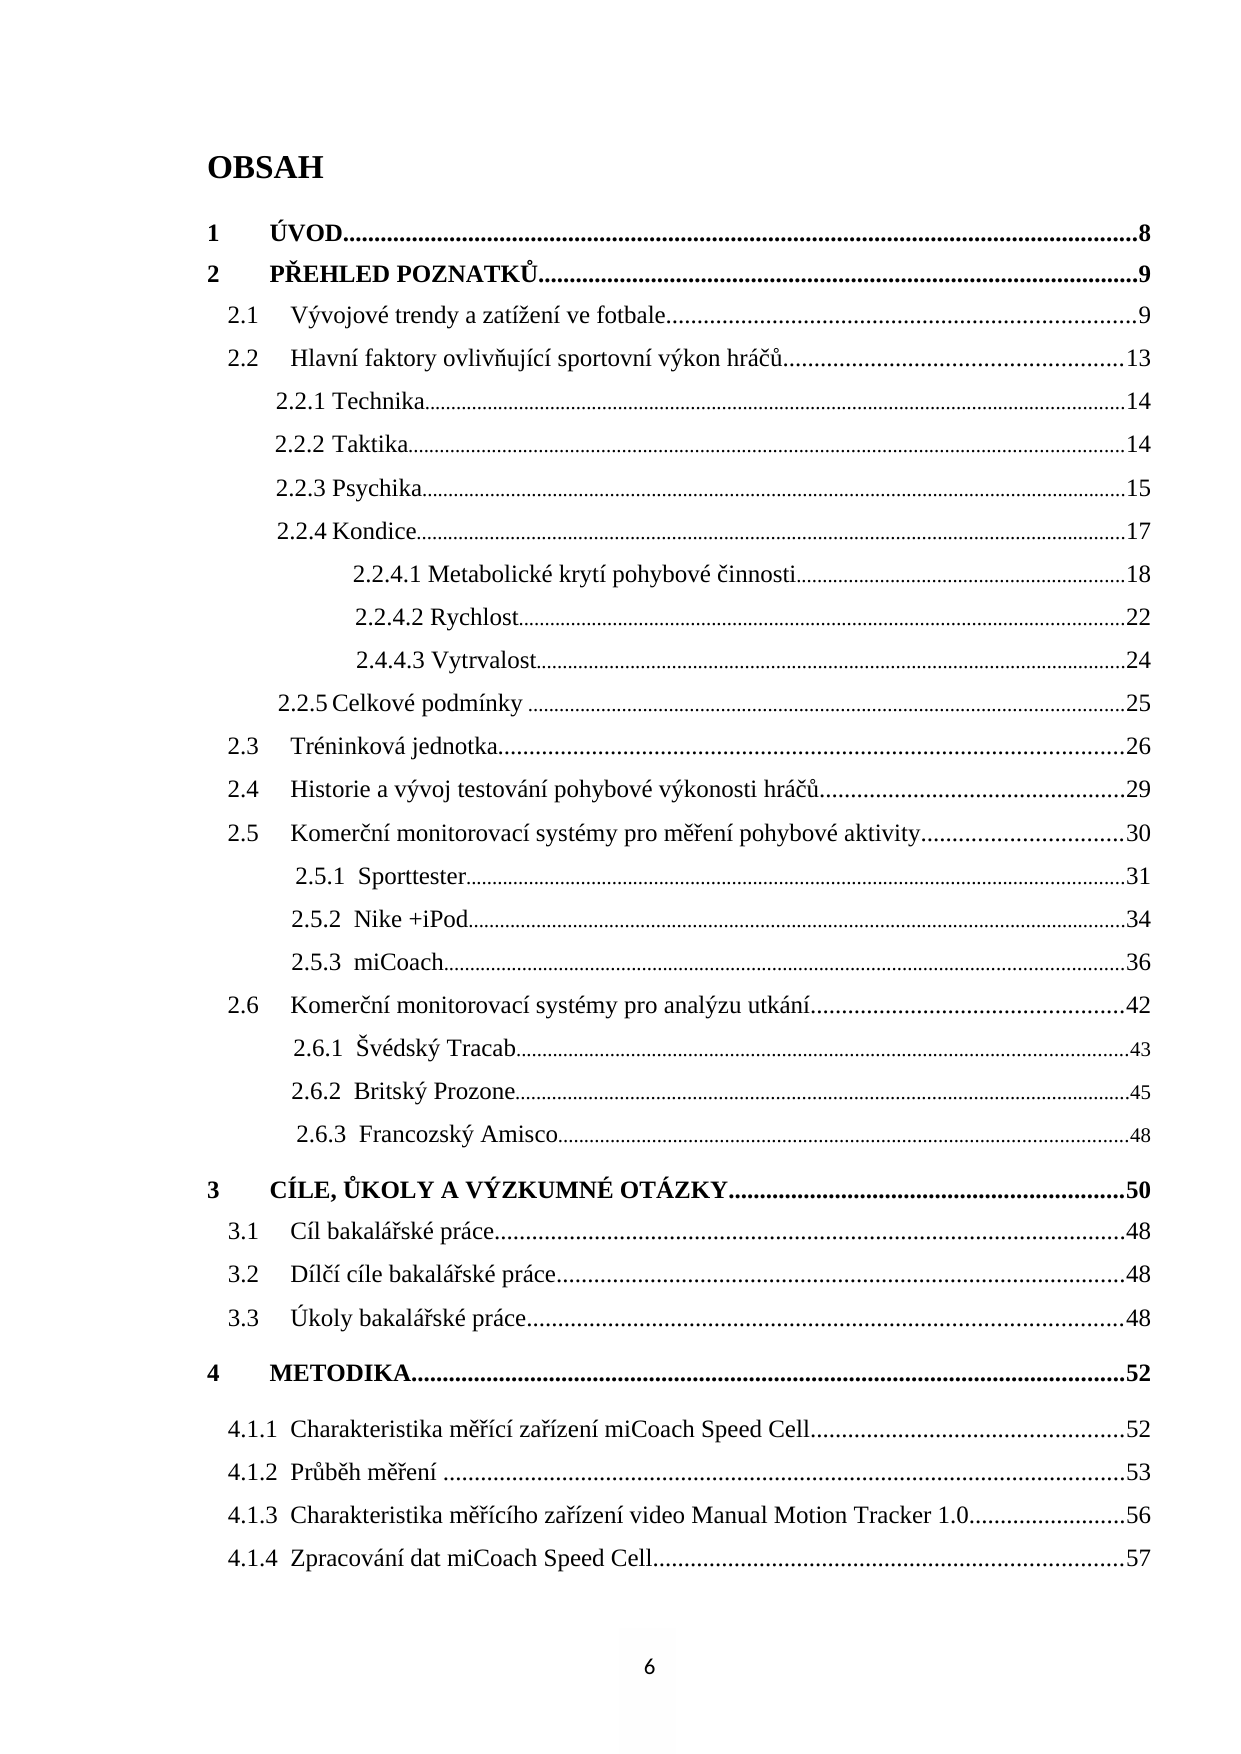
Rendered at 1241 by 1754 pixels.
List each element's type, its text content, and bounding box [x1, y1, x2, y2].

text 2.2.1 Technika 14 [207, 386, 1092, 415]
text 4.1.3 Charakteristika měřícího zařízení video Manual Motion Tracker 1.0 56 [228, 1500, 1092, 1529]
text 2.6.1 Švédský Tracab 43 [227, 1033, 1092, 1062]
text 2 přehled poznatků 9 [207, 259, 1092, 288]
text 2.5.3 miCoach 36 [227, 947, 1092, 976]
text 2.2.4 Kondice 17 [207, 516, 1092, 544]
text 2.2.4.1 Metabolické krytí pohybové činnosti 18 [207, 559, 1092, 588]
text 2.2.5 Celkové podmínky 25 [207, 688, 1092, 717]
picture [619, 1628, 676, 1754]
text 2.3 Tréninková jednotka 26 [227, 731, 1092, 760]
text 2.6.3 Francozský Amisco 48 [227, 1119, 1092, 1148]
text 4.1.2 Průběh měření 53 [228, 1457, 1092, 1486]
text 2.6 Komerční monitorovací systémy pro analýzu utkání 42 [227, 990, 1092, 1019]
text 2.2 Hlavní faktory ovlivňující sportovní výkon hráčů 13 [227, 343, 1092, 372]
text 2.5.2 Nike +iPod 34 [227, 904, 1092, 933]
text 3.1 Cíl bakalářské práce 48 [228, 1216, 1092, 1245]
text 4.1.1 Charakteristika měřící zařízení miCoach Speed Cell 52 [228, 1414, 1092, 1443]
text 2.2.4.2 Rychlost 22 [207, 602, 1092, 631]
text 4.1.4 Zpracování dat miCoach Speed Cell 57 [228, 1543, 1092, 1572]
text 3.2 Dílčí cíle bakalářské práce 48 [228, 1259, 1092, 1288]
text 2.4 Historie a vývoj testování pohybové výkonosti hráčů 29 [227, 774, 1092, 803]
subtitle Obsah [207, 148, 1092, 186]
text 1 Úvod 8 [207, 218, 1092, 246]
text 3.3 Úkoly bakalářské práce 48 [228, 1303, 1092, 1331]
text 2.4.4.3 Vytrvalost 24 [207, 645, 1092, 674]
text 2.6.2 Britský Prozone 45 [227, 1076, 1092, 1105]
text 2.1 Vývojové trendy a zatížení ve fotbale 9 [227, 300, 1092, 329]
text 2.2.2 Taktika 14 [207, 429, 1092, 458]
text 2.5 Komerční monitorovací systémy pro měření pohybové aktivity 30 [227, 818, 1092, 846]
text 3 cíle, ůkoly A VÝZKUMNÉ oTÁZKY 50 [207, 1175, 1092, 1204]
text 2.2.3 Psychika 15 [207, 473, 1092, 501]
text 2.5.1 Sporttester 31 [227, 861, 1092, 889]
text 4 metodika 52 [207, 1358, 1092, 1387]
